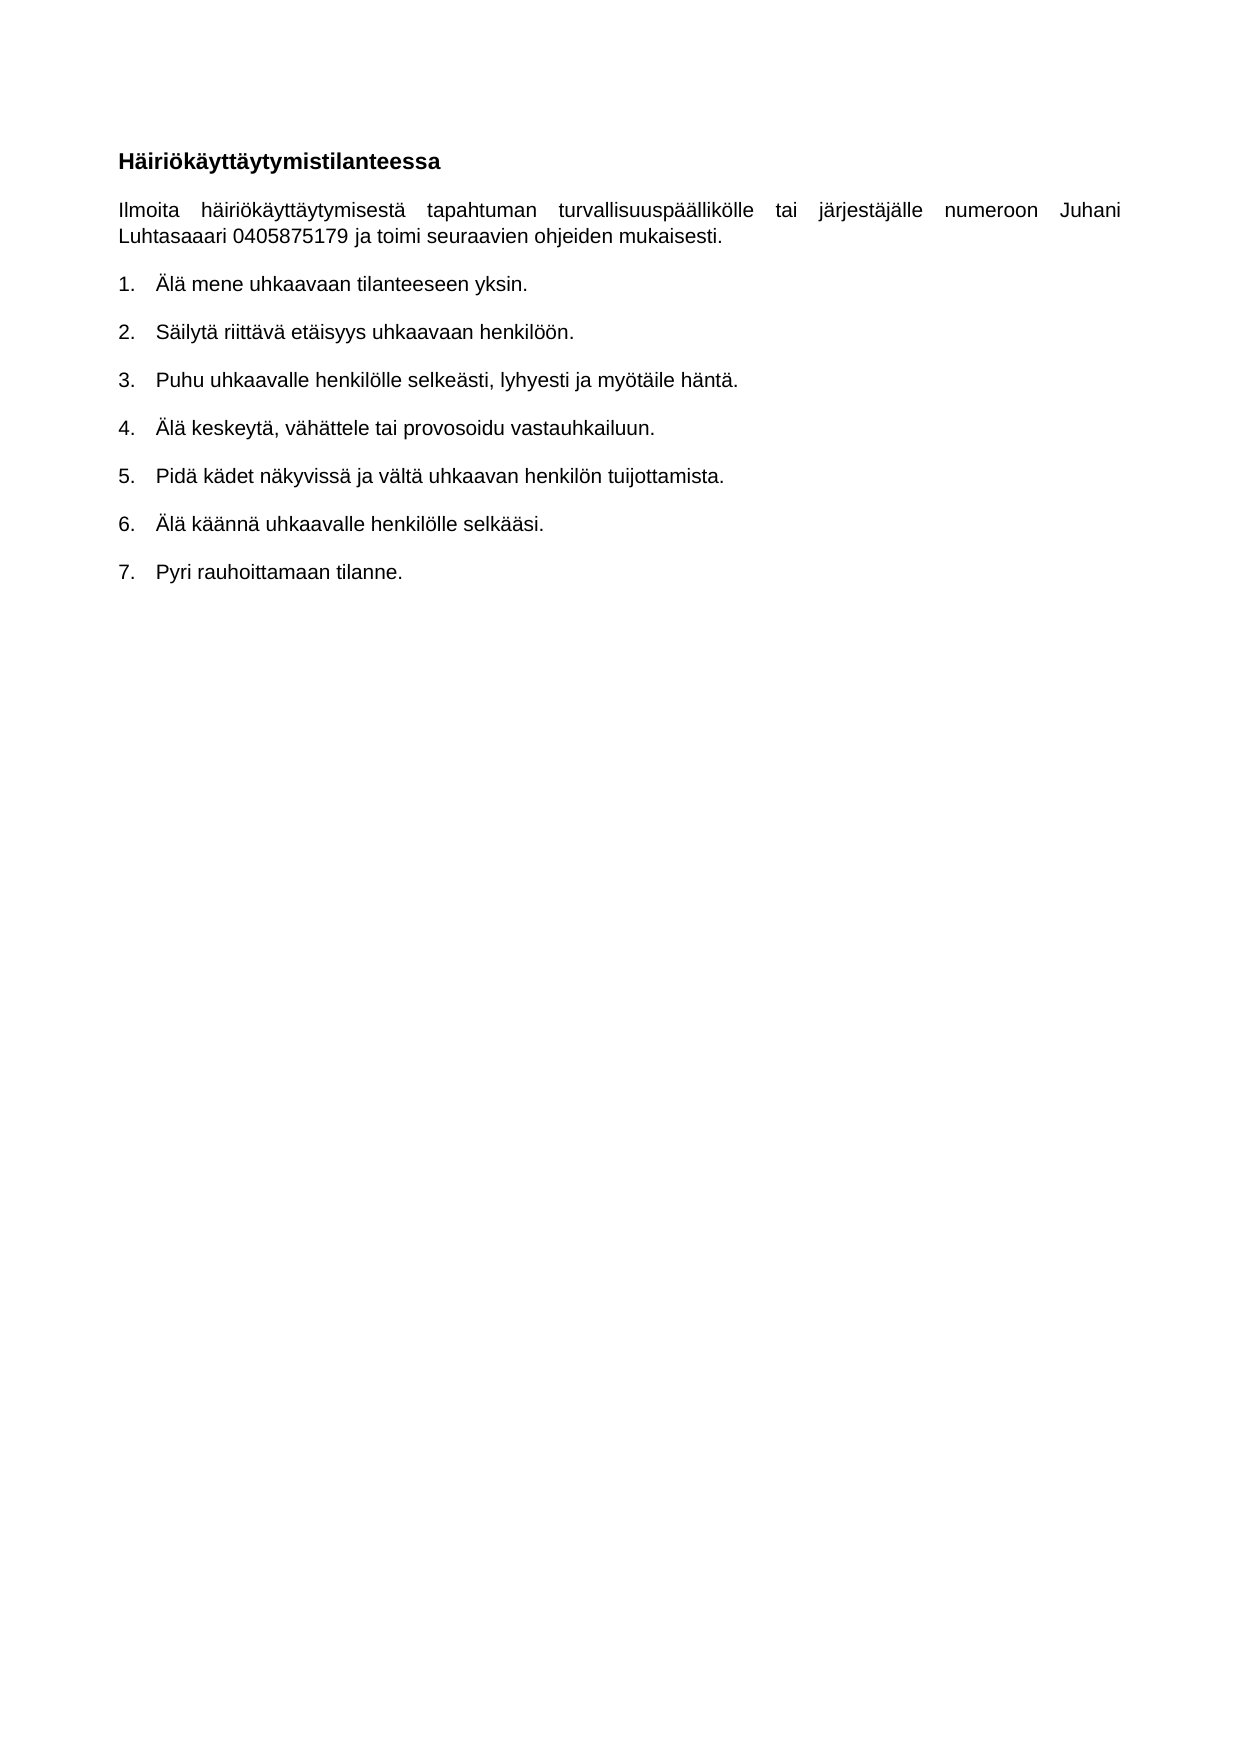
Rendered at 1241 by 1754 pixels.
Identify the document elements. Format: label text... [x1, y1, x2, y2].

list Älä käännä uhkaavalle henkilölle selkääsi. [118, 512, 1122, 536]
list Pidä kädet näkyvissä ja vältä uhkaavan henkilön tuijottamista. [118, 464, 1122, 488]
list Säilytä riittävä etäisyys uhkaavaan henkilöön. [118, 320, 1122, 344]
list Pyri rauhoittamaan tilanne. [118, 560, 1122, 584]
list Puhu uhkaavalle henkilölle selkeästi, lyhyesti ja myötäile häntä. [118, 368, 1122, 392]
subtitle Häiriökäyttäytymistilanteessa [118, 148, 1122, 174]
list Älä mene uhkaavaan tilanteeseen yksin. [118, 272, 1122, 296]
list Älä keskeytä, vähättele tai provosoidu vastauhkailuun. [118, 416, 1122, 440]
text Ilmoita häiriökäyttäytymisestä tapahtuman turvallisuuspäällikölle tai järjestäjälle numeroon Juhani Luhtasaaari 0405875179 ja toimi seuraavien ohjeiden mukaisesti. [118, 198, 1122, 248]
